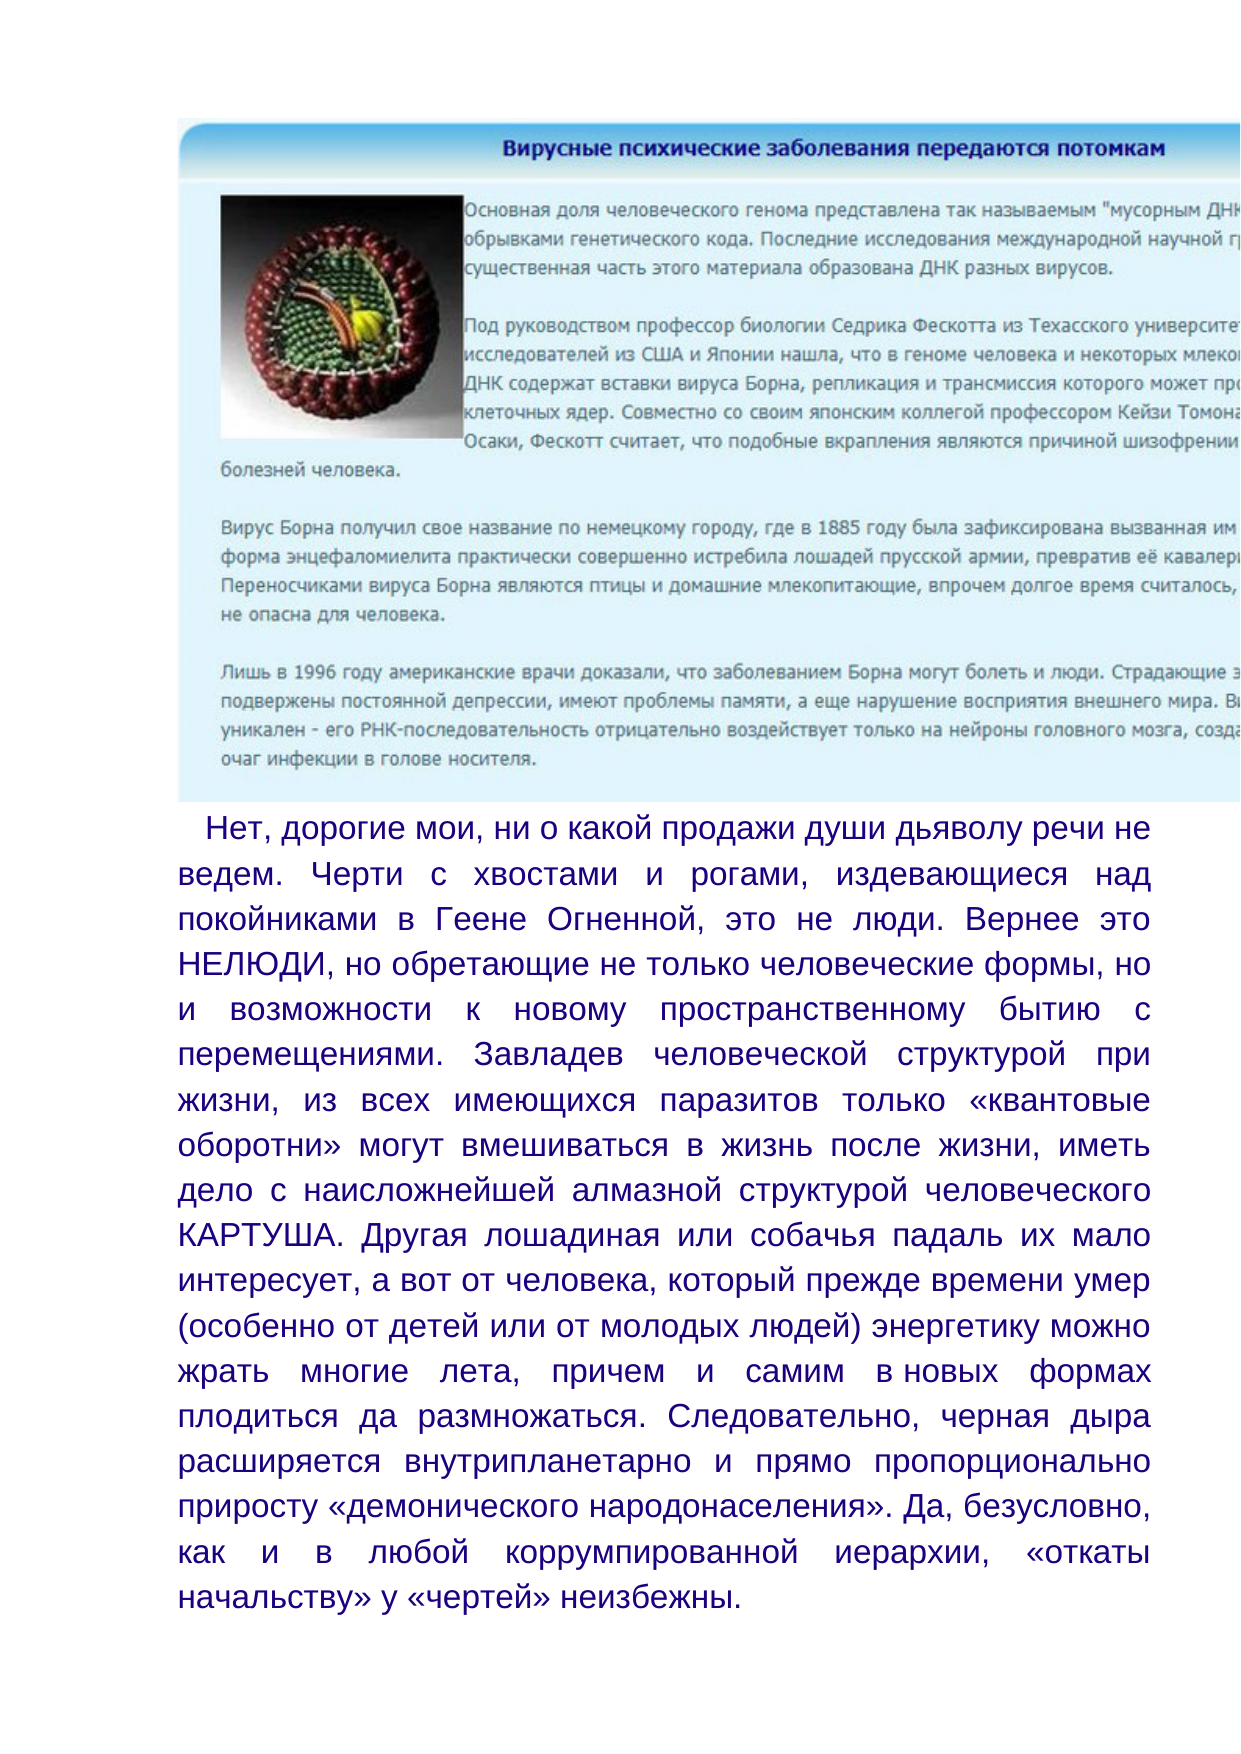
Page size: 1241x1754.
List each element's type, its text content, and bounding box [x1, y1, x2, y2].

picture [177, 118, 1241, 802]
text Нет, дорогие мои, ни о какой продажи души дьяволу речи не ведем. Черти с хвостами и рогами, издевающиеся над покойниками в Геене Огненной, это не люди. Вернее это НЕЛЮДИ, но обретающие не только человеческие формы, но и возможности к новому пространственному бытию с перемещениями. Завладев человеческой структурой при жизни, из всех имеющихся паразитов только «квантовые оборотни» могут вмешиваться в жизнь после жизни, иметь дело с наисложнейшей алмазной структурой человеческого КАРТУША. Другая лошадиная или собачья падаль их мало интересует, а вот от человека, который прежде времени умер (особенно от детей или от молодых людей) энергетику можно жрать многие лета, причем и самим в новых формах плодиться да размножаться. Следовательно, черная дыра расширяется внутрипланетарно и прямо пропорционально приросту «демонического народонаселения». Да, безусловно, как и в любой коррумпированной иерархии, «откаты начальству» у «чертей» неизбежны. [177, 802, 1152, 1615]
